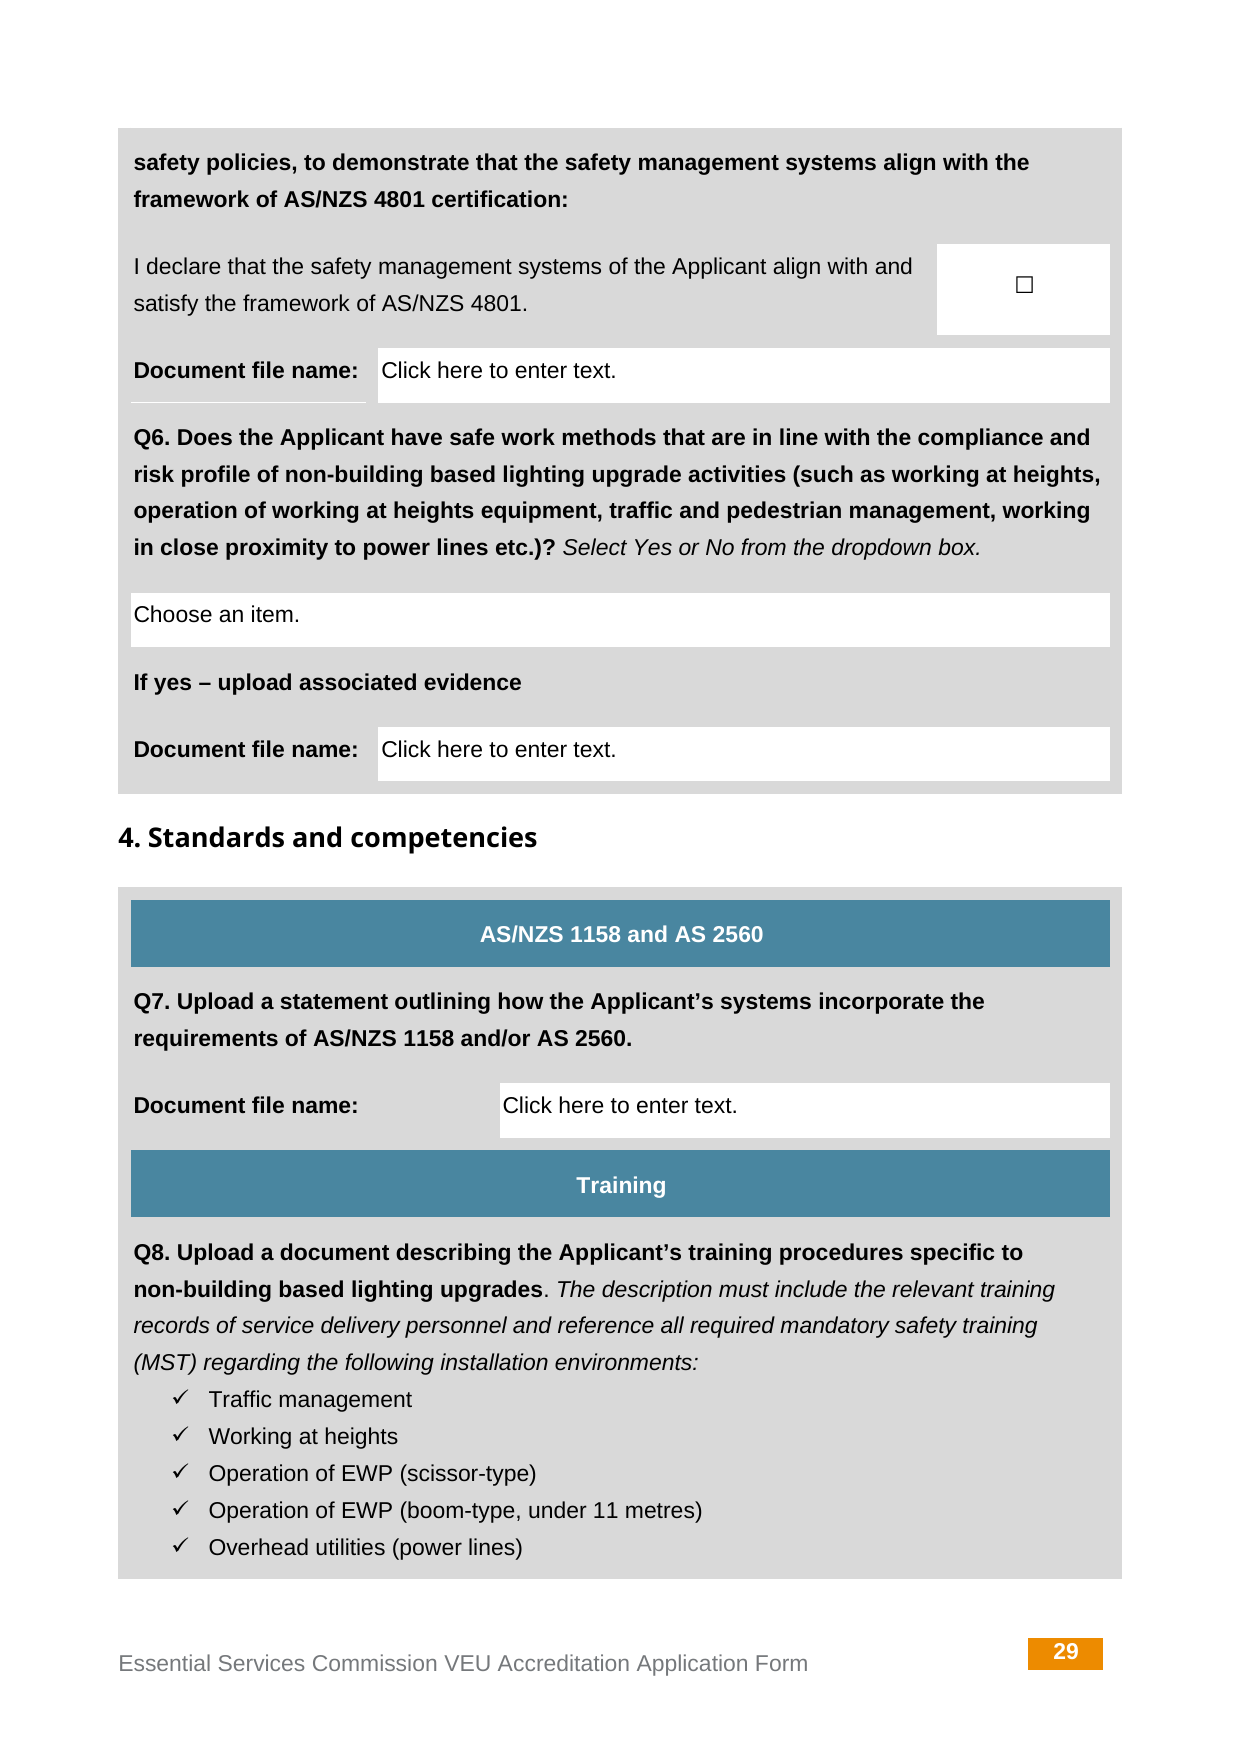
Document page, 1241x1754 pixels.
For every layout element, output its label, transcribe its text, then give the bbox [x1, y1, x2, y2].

table_header AS/NZS 1158 and AS 2560 [131, 900, 1110, 967]
table_cell Q7. Upload a statement outlining how the Applicant’s systems incorporate the requirements of AS/NZS 1158 and/or AS 2560. [131, 979, 1110, 1071]
table_cell Document file name: [131, 727, 366, 781]
table_cell Document file name: [131, 1083, 487, 1138]
table_cell I declare that the safety management systems of the Applicant align with and satisfy the framework of AS/NZS 4801. [131, 244, 924, 335]
subtitle Standards and competencies [118, 819, 1122, 856]
table_cell Training [131, 1150, 1110, 1217]
table_cell Document file name: [131, 348, 366, 402]
table_cell Q6. Does the Applicant have safe work methods that are in line with the compliance and risk profile of non-building based lighting upgrade activities (such as working at heights, operation of working at heights equipment, traffic and pedestrian management, working in close proximity to power lines etc.)? Select Yes or No from the dropdown box. [131, 415, 1110, 580]
table_cell If yes – upload associated evidence [131, 660, 1110, 714]
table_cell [131, 140, 1110, 231]
table_cell Q8. Upload a document describing the Applicant’s training procedures specific to non-building based lighting upgrades. The description must include the relevant training records of service delivery personnel and reference all required mandatory safety training (MST) regarding the following installation environments: Traffic management Working at heights Operation of EWP (scissor-type) Operation of EWP (boom-type, under 11 metres) Overhead utilities (power lines) [131, 1230, 1110, 1579]
